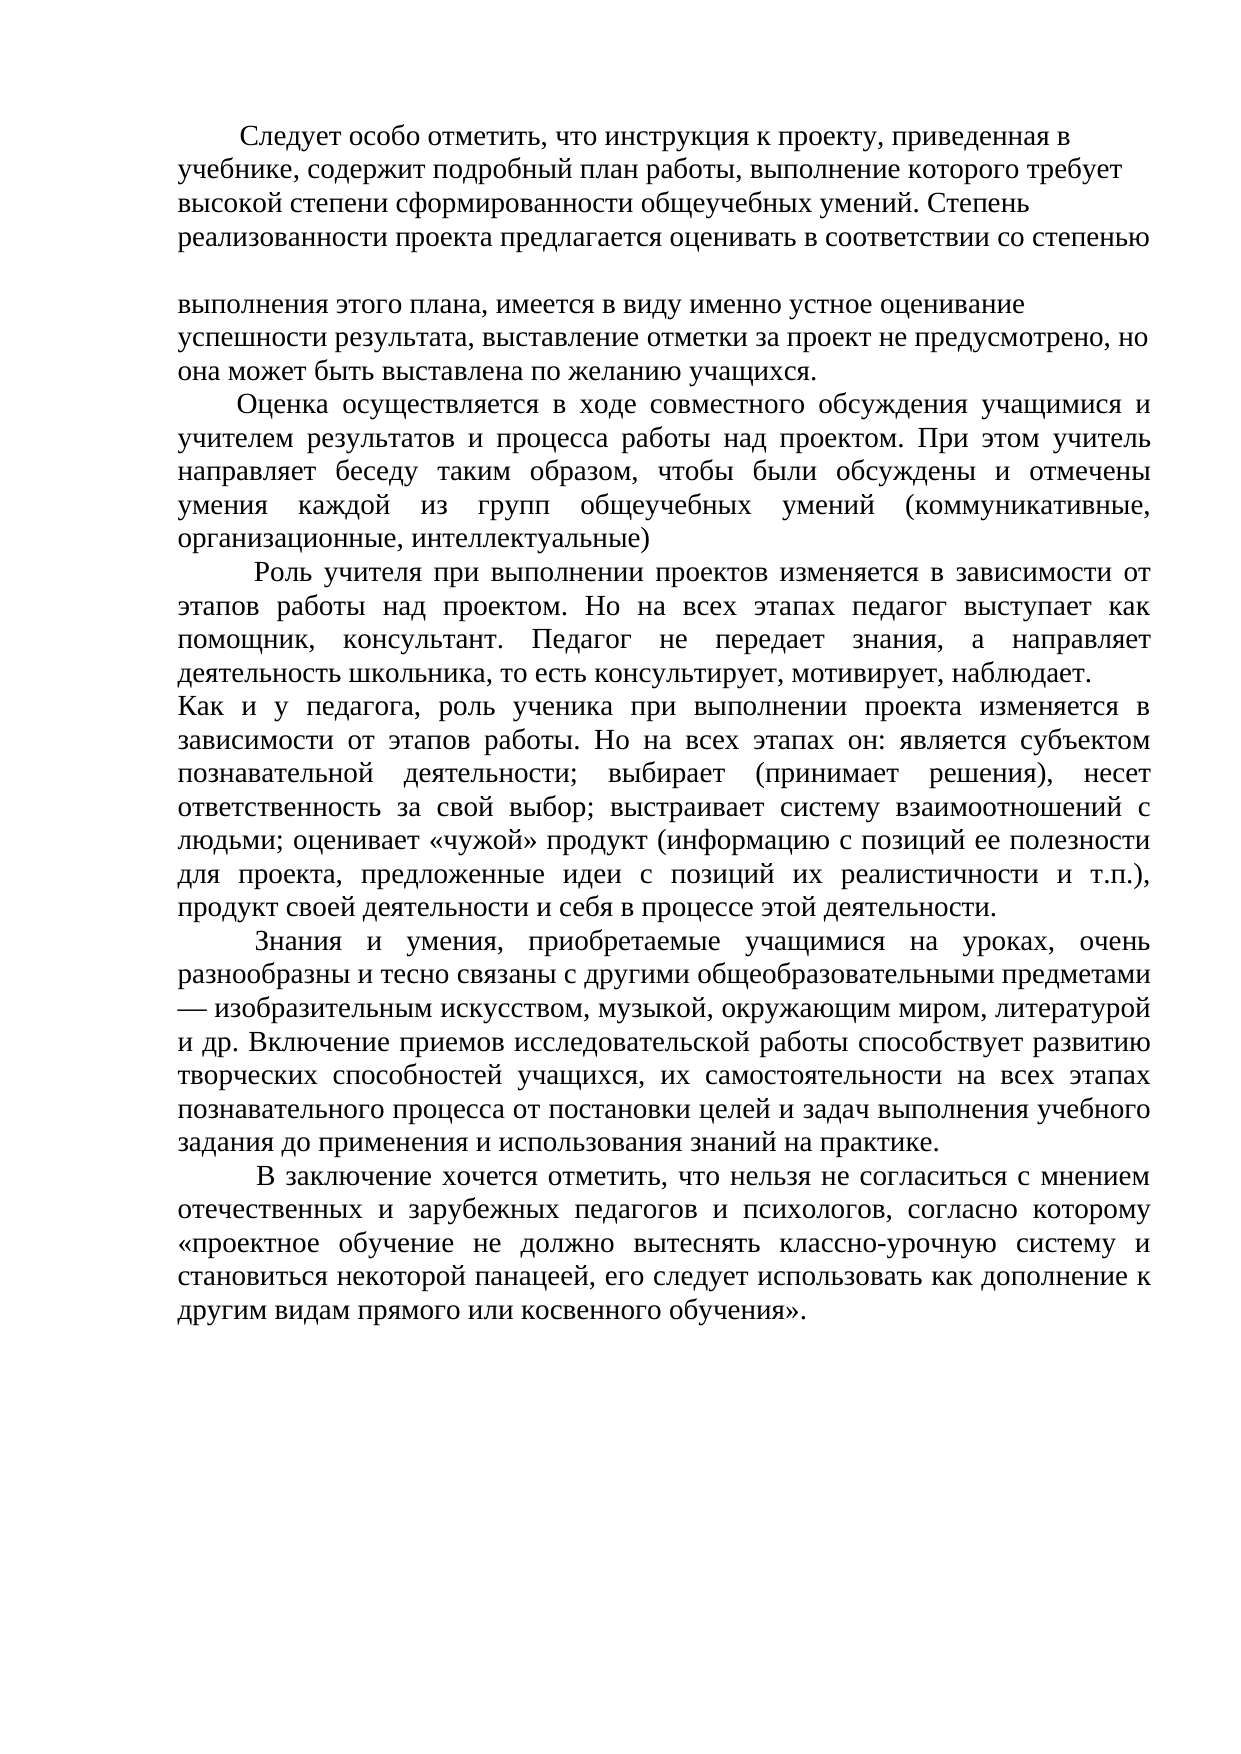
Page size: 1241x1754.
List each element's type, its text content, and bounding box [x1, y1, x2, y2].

text Следует особо отметить, что инструкция к проекту, приведенная в учебнике, содержит подробный план работы, выполнение которого требует высокой степени сформированности общеучебных умений. Степень реализованности проекта предлагается оценивать в соответствии со степенью выполнения этого плана, имеется в виду именно устное оценивание успешности результата, выставление отметки за проект не предусмотрено, но она может быть выставлена по желанию учащихся. [177, 118, 1152, 386]
text Знания и умения, приобретаемые учащимися на уроках, очень разнообразны и тесно связаны с другими общеобразовательными предметами— изобразительным искусством, музыкой, окружающим миром, литературой и др. Включение приемов исследовательской работы способствует развитию творческих способностей учащихся, их самостоятельности на всех этапах познавательного процесса от постановки целей и задач выполнения учебного задания до применения и использования знаний на практике. [177, 923, 1152, 1158]
text Оценка осуществляется в ходе совместного обсуждения учащимися и учителем результатов и процесса работы над проектом. При этом учитель направляет беседу таким образом, чтобы были обсуждены и отмечены умения каждой из групп общеучебных умений (коммуникативные, организационные, интеллектуальные) [177, 386, 1152, 554]
text Роль учителя при выполнении проектов изменяется в зависимости от этапов работы над проектом. Но на всех этапах педагог выступает как помощник, консультант. Педагог не передает знания, а направляет деятельность школьника, то есть консультирует, мотивирует, наблюдает. [177, 554, 1152, 688]
text В заключение хочется отметить, что нельзя не согласиться с мнением отечественных и зарубежных педагогов и психологов, согласно которому «проектное обучение не должно вытеснять классно-урочную систему и становиться некоторой панацеей, его следует использовать как дополнение к другим видам прямого или косвенного обучения». [177, 1158, 1152, 1326]
text Как и у педагога, роль ученика при выполнении проекта изменяется в зависимости от этапов работы. Но на всех этапах он: является субъектом познавательной деятельности; выбирает (принимает решения), несет ответственность за свой выбор; выстраивает систему взаимоотношений с людьми; оценивает «чужой» продукт (информацию с позиций ее полезности для проекта, предложенные идеи с позиций их реалистичности и т.п.), продукт своей деятельности и себя в процессе этой деятельности. [177, 688, 1152, 923]
